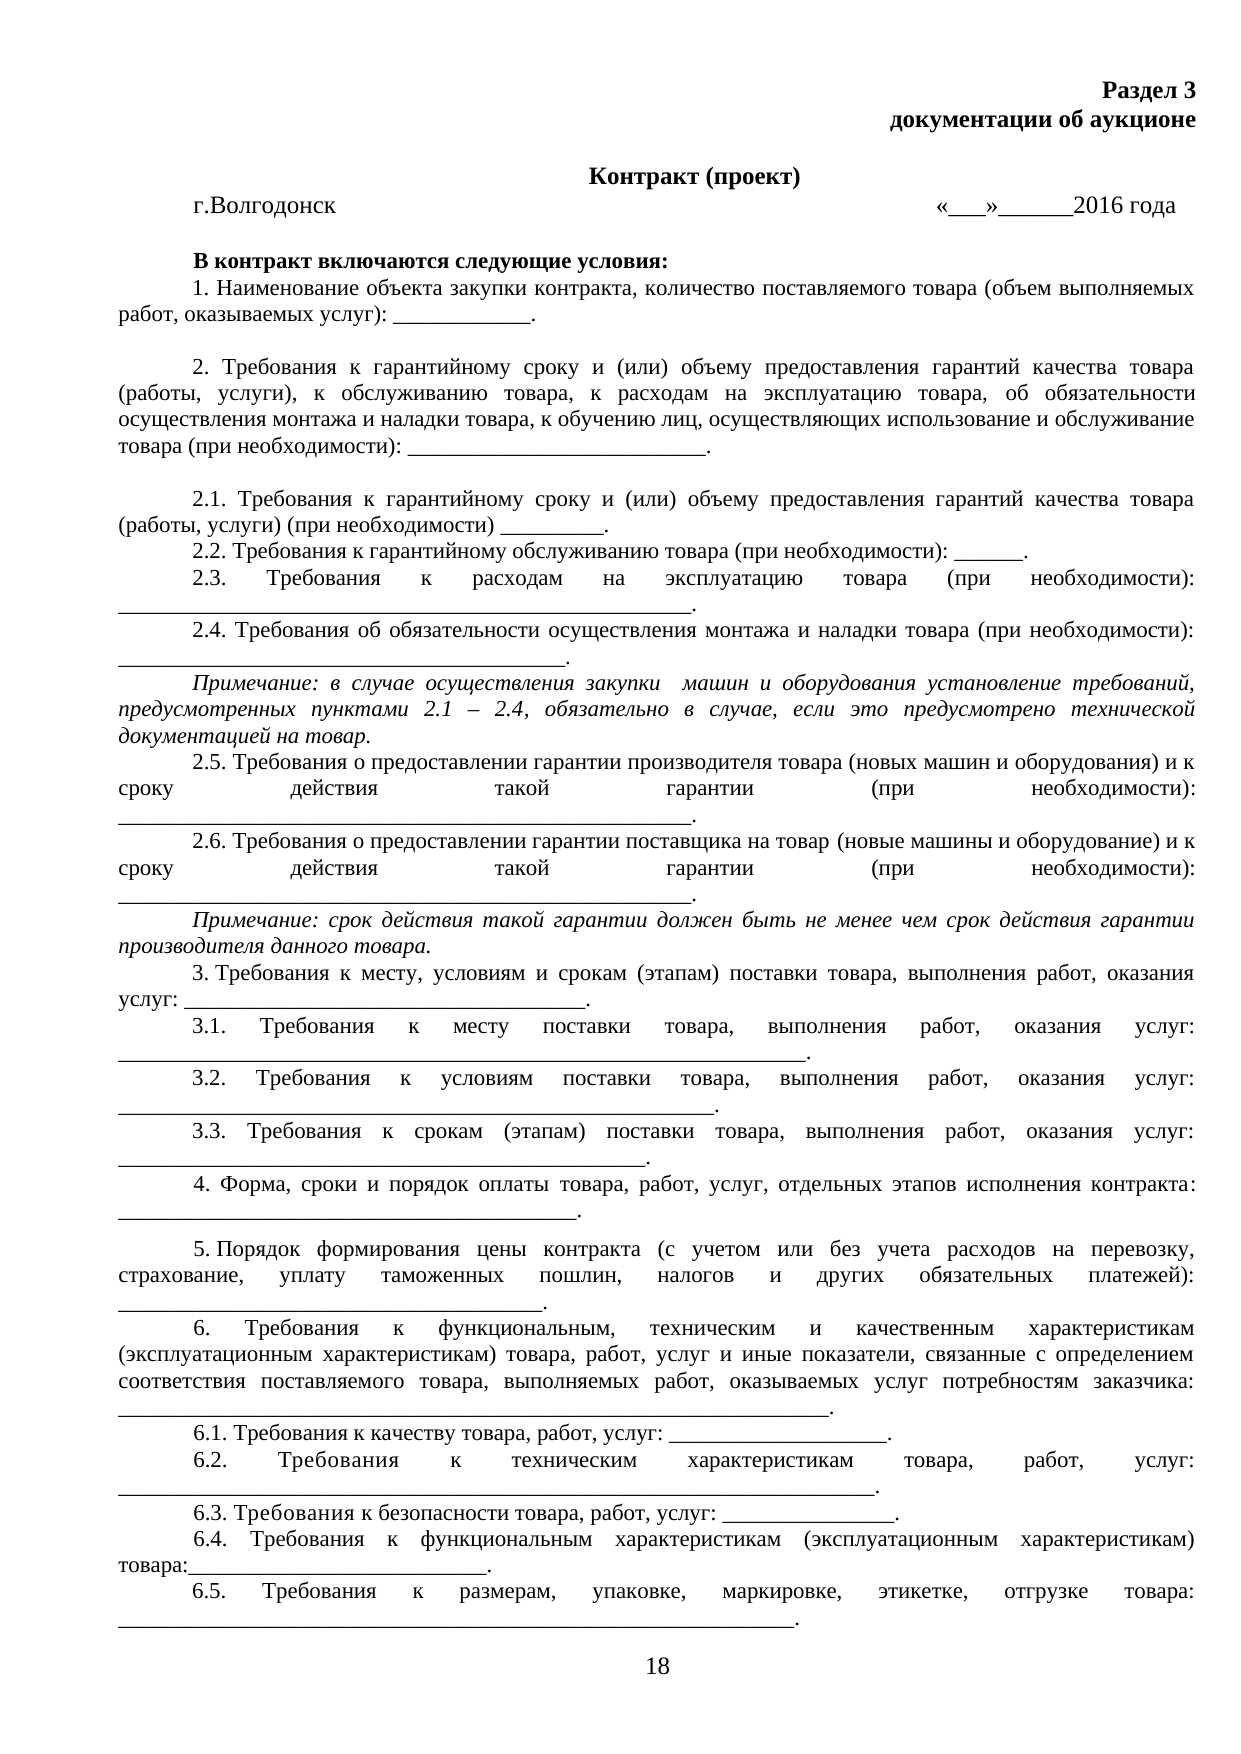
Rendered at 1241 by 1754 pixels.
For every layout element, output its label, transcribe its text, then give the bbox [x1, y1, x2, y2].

text 6.4. Требования к функциональным характеристикам (эксплуатационным характеристикам) товара:__________________________. [118, 1525, 1196, 1578]
text 3.1. Требования к месту поставки товара, выполнения работ, оказания услуг: ____________________________________________________________. [118, 1012, 1196, 1064]
text 6.5. Требования к размерам, упаковке, маркировке, этикетке, отгрузке товара: ___________________________________________________________. [118, 1578, 1196, 1630]
text Примечание: срок действия такой гарантии должен быть не менее чем срок действия гарантии производителя данного товара. [118, 906, 1196, 959]
text 2.3. Требования к расходам на эксплуатацию товара (при необходимости): __________________________________________________. [118, 564, 1196, 616]
text 2.2. Требования к гарантийному обслуживанию товара (при необходимости): ______. [118, 537, 1196, 564]
text 2. Требования к гарантийному сроку и (или) объему предоставления гарантий качества товара (работы, услуги), к обслуживанию товара, к расходам на эксплуатацию товара, об обязательности осуществления монтажа и наладки товара, к обучению лиц, осуществляющих использование и обслуживание товара (при необходимости): __________________________. [118, 353, 1196, 458]
text 6.1. Требования к качеству товара, работ, услуг: ___________________. [118, 1419, 1196, 1446]
text г.Волгодонск «___»______2016 года [118, 190, 1196, 219]
text документации об аукционе [118, 104, 1196, 132]
text 5. Порядок формирования цены контракта (с учетом или без учета расходов на перевозку, страхование, уплату таможенных пошлин, налогов и других обязательных платежей): _____________________________________. [118, 1235, 1196, 1314]
text 6.3. Требования к безопасности товара, работ, услуг: _______________. [118, 1498, 1196, 1525]
text 3.2. Требования к условиям поставки товара, выполнения работ, оказания услуг: ____________________________________________________. [118, 1064, 1196, 1117]
text Контракт (проект) [118, 161, 1196, 190]
text 6.2. Требования к техническим характеристикам товара, работ, услуг: __________________________________________________________________. [118, 1446, 1196, 1498]
text 2.4. Требования об обязательности осуществления монтажа и наладки товара (при необходимости): _______________________________________. [118, 616, 1196, 669]
text В контракт включаются следующие условия: [118, 247, 1196, 274]
text Примечание: в случае осуществления закупки машин и оборудования установление требований, предусмотренных пунктами 2.1 – 2.4, обязательно в случае, если это предусмотрено технической документацией на товар. [118, 669, 1196, 748]
text 1. Наименование объекта закупки контракта, количество поставляемого товара (объем выполняемых работ, оказываемых услуг): ____________. [118, 274, 1196, 326]
text Раздел 3 [118, 75, 1196, 104]
text 2.5. Требования о предоставлении гарантии производителя товара (новых машин и оборудования) и к сроку действия такой гарантии (при необходимости): __________________________________________________. [118, 748, 1196, 827]
text 6. Требования к функциональным, техническим и качественным характеристикам (эксплуатационным характеристикам) товара, работ, услуг и иные показатели, связанные с определением соответствия поставляемого товара, выполняемых работ, оказываемых услуг потребностям заказчика: ______________________________________________________________. [118, 1314, 1196, 1419]
text 2.1. Требования к гарантийному сроку и (или) объему предоставления гарантий качества товара (работы, услуги) (при необходимости) _________. [118, 484, 1196, 537]
text 3. Требования к месту, условиям и срокам (этапам) поставки товара, выполнения работ, оказания услуг: ___________________________________. [118, 959, 1196, 1012]
text 3.3. Требования к срокам (этапам) поставки товара, выполнения работ, оказания услуг: ______________________________________________. [118, 1117, 1196, 1170]
text 2.6. Требования о предоставлении гарантии поставщика на товар (новые машины и оборудование) и к сроку действия такой гарантии (при необходимости): __________________________________________________. [118, 827, 1196, 906]
text 4. Форма, сроки и порядок оплаты товара, работ, услуг, отдельных этапов исполнения контракта: ________________________________________. [118, 1170, 1196, 1222]
